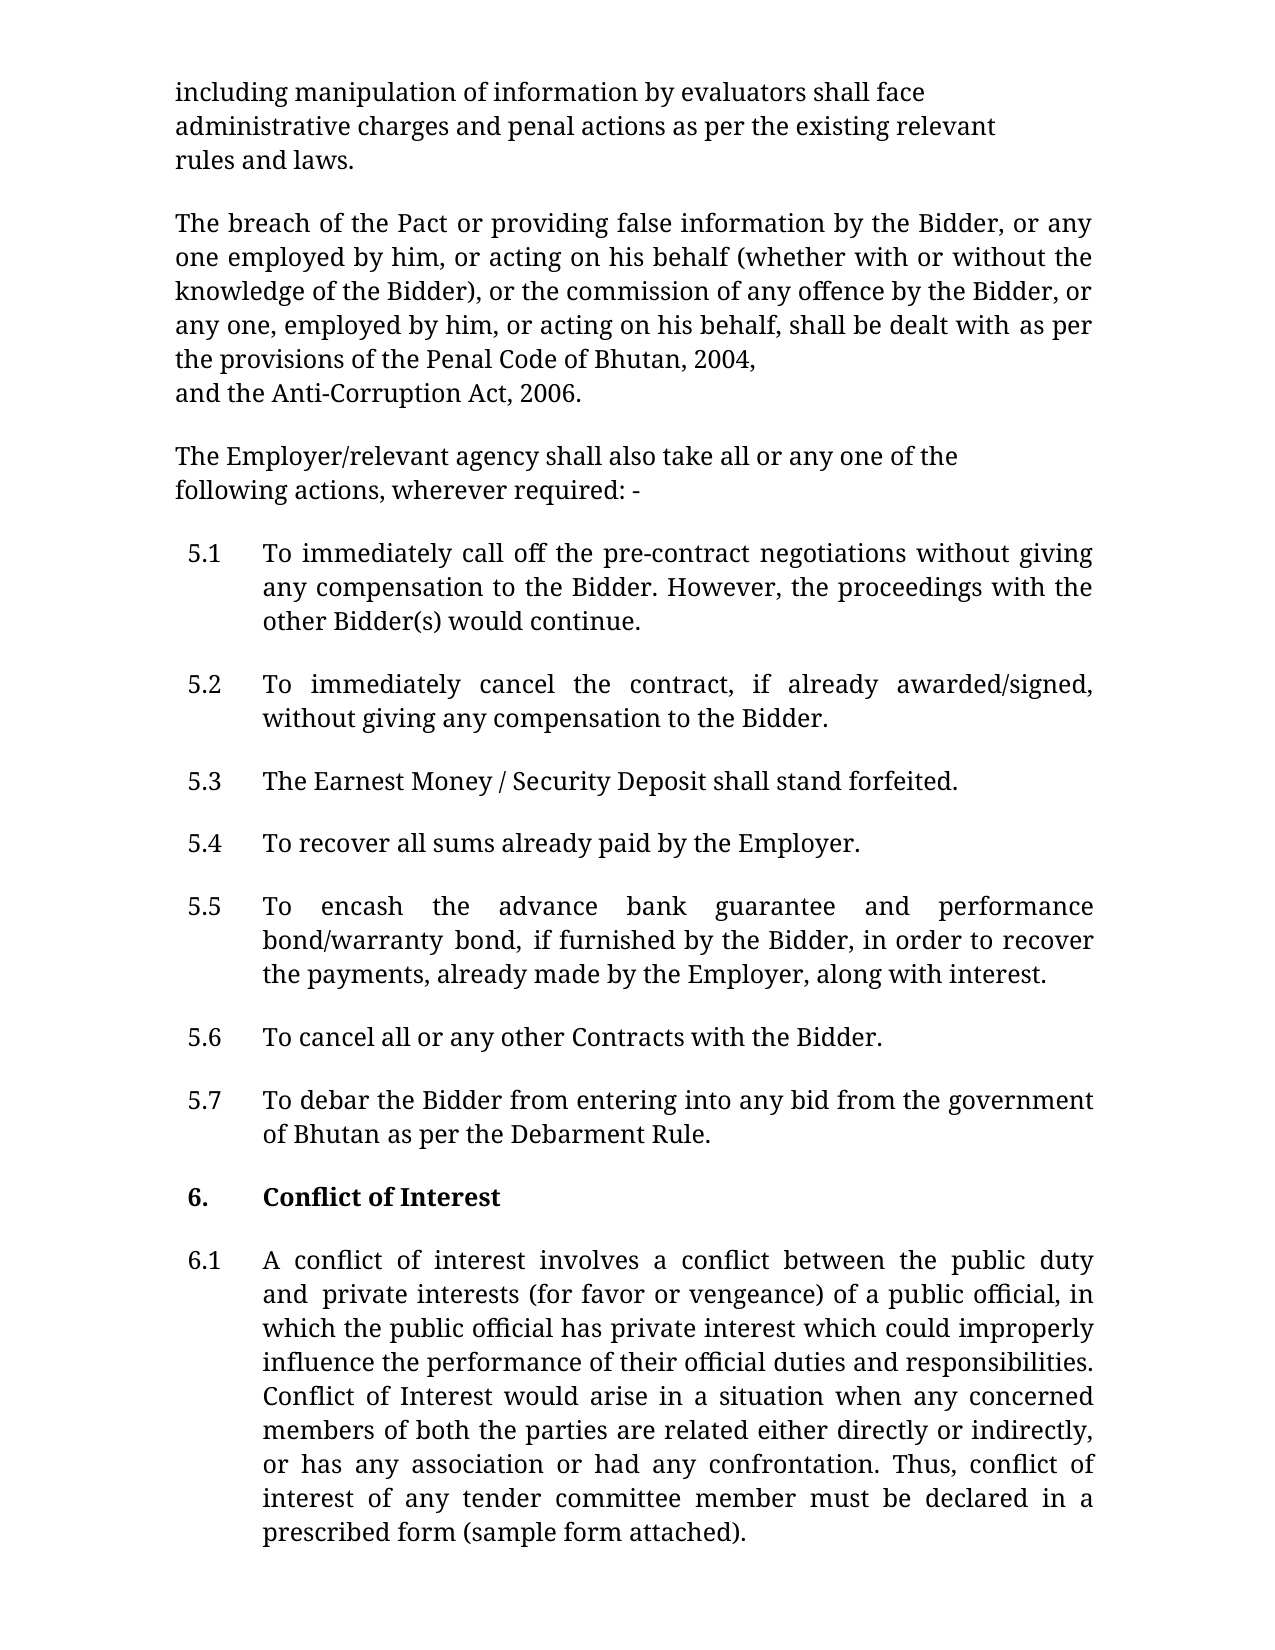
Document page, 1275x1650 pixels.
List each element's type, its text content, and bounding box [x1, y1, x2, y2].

text 5.3 The Earnest Money / Security Deposit shall stand forfeited. [187, 763, 1102, 797]
text 6.1 A conflict of interest involves a conflict between the public duty and private interests (for favor or vengeance) of a public official, in which the public official has private interest which could improperly influence the performance of their official duties and responsibilities. Conflict of Interest would arise in a situation when any concerned members of both the parties are related either directly or indirectly, or has any association or had any confrontation. Thus, conflict of interest of any tender committee member must be declared in a prescribed form (sample form attached). [187, 1242, 1094, 1549]
text including manipulation of information by evaluators shall face administrative charges and penal actions as per the existing relevant rules and laws. [175, 74, 1058, 177]
text 5.5 To encash the advance bank guarantee and performance bond/warranty bond, if furnished by the Bidder, in order to recover the payments, already made by the Employer, along with interest. [187, 889, 1094, 991]
text 5.7 To debar the Bidder from entering into any bid from the government of Bhutan as per the Debarment Rule. [187, 1083, 1094, 1151]
text 5.1 To immediately call off the pre-contract negotiations without giving any compensation to the Bidder. However, the proceedings with the other Bidder(s) would continue. [187, 536, 1094, 638]
text and the Anti-Corruption Act, 2006. [175, 376, 1102, 410]
text 6. Conflict of Interest [187, 1180, 1102, 1214]
text The breach of the Pact or providing false information by the Bidder, or any one employed by him, or acting on his behalf (whether with or without the knowledge of the Bidder), or the commission of any offence by the Bidder, or any one, employed by him, or acting on his behalf, shall be dealt with as per the provisions of the Penal Code of Bhutan, 2004, [175, 206, 1092, 376]
text The Employer/relevant agency shall also take all or any one of the following actions, wherever required: - [175, 439, 1044, 507]
text 5.4 To recover all sums already paid by the Employer. [187, 826, 1102, 860]
text 5.2 To immediately cancel the contract, if already awarded/signed, without giving any compensation to the Bidder. [187, 666, 1094, 734]
text 5.6 To cancel all or any other Contracts with the Bidder. [187, 1020, 1102, 1054]
